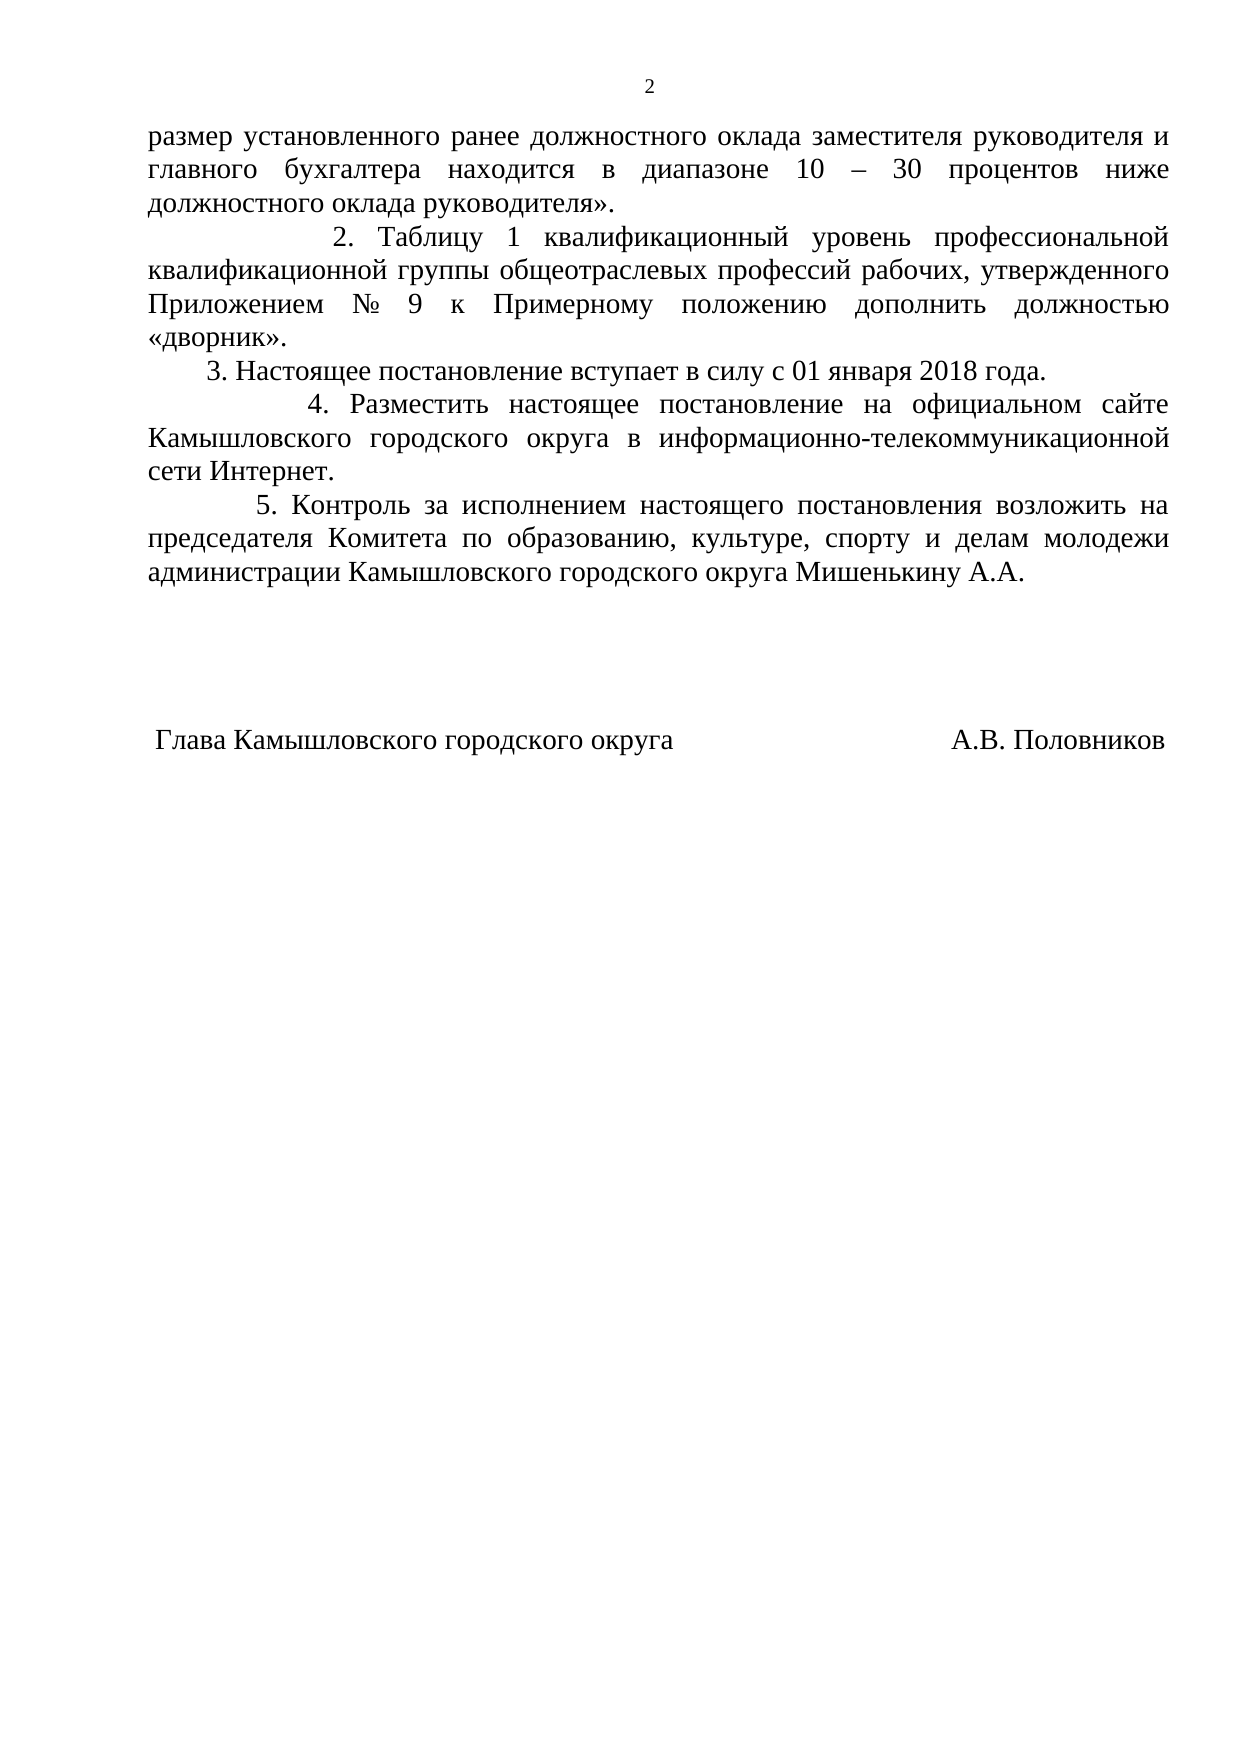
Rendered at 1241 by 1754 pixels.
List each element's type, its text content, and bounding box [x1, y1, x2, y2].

text 4. Разместить настоящее постановление на официальном сайте Камышловского городского округа в информационно-телекоммуникационной сети Интернет. [148, 386, 1170, 487]
text Глава Камышловского городского округа А.В. Половников [148, 722, 1170, 755]
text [148, 118, 1170, 219]
text 5. Контроль за исполнением настоящего постановления возложить на председателя Комитета по образованию, культуре, спорту и делам молодежи администрации Камышловского городского округа Мишенькину А.А. [148, 487, 1170, 588]
text 2. Таблицу 1 квалификационный уровень профессиональной квалификационной группы общеотраслевых профессий рабочих, утвержденного Приложением № 9 к Примерному положению дополнить должностью «дворник». [148, 219, 1170, 353]
text 3. Настоящее постановление вступает в силу с 01 января 2018 года. [148, 353, 1170, 386]
